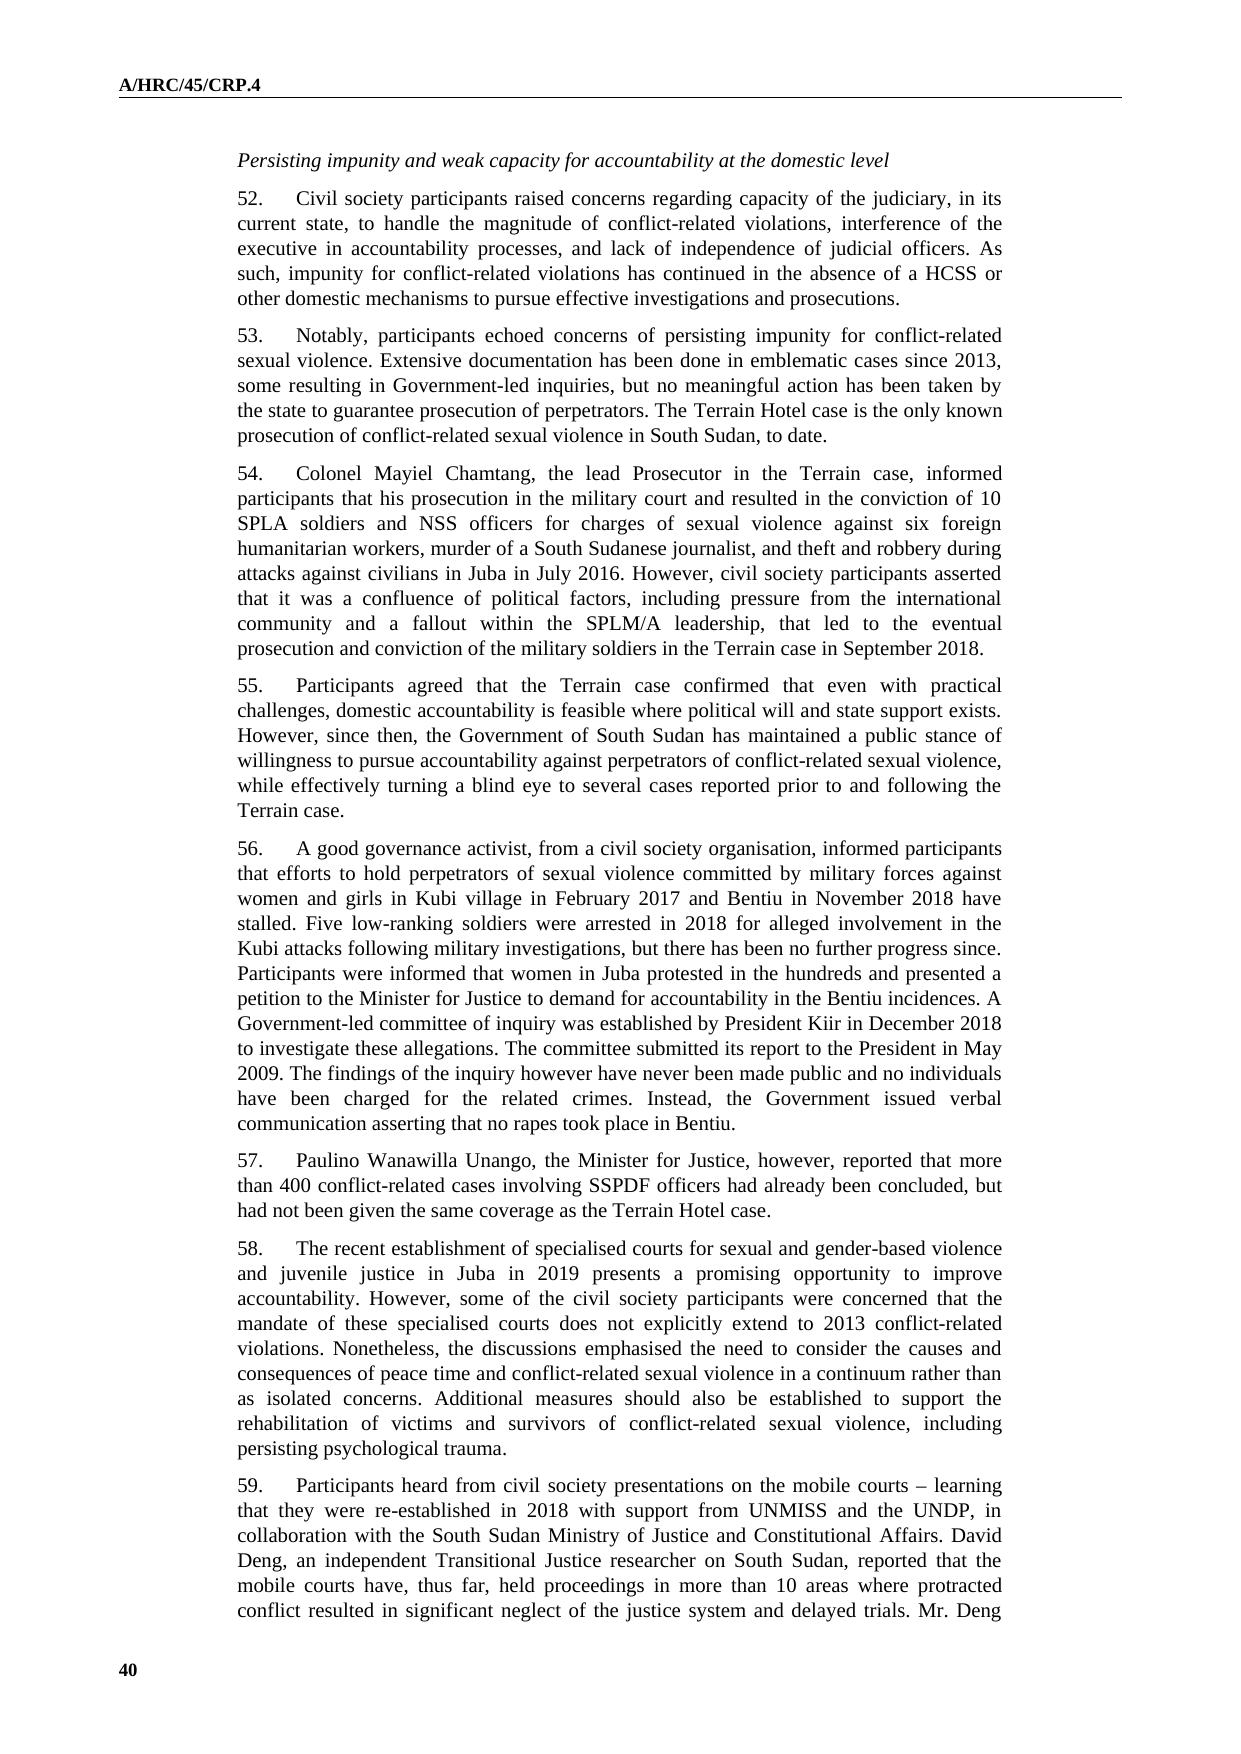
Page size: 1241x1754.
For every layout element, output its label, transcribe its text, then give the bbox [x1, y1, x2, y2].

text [237, 1472, 1003, 1622]
text 54. Colonel Mayiel Chamtang, the lead Prosecutor in the Terrain case, informed participants that his prosecution in the military court and resulted in the conviction of 10 SPLA soldiers and NSS officers for charges of sexual violence against six foreign humanitarian workers, murder of a South Sudanese journalist, and theft and robbery during attacks against civilians in Juba in July 2016. However, civil society participants asserted that it was a confluence of political factors, including pressure from the international community and a fallout within the SPLM/A leadership, that led to the eventual prosecution and conviction of the military soldiers in the Terrain case in September 2018. [237, 459, 1003, 659]
text 57. Paulino Wanawilla Unango, the Minister for Justice, however, reported that more than 400 conflict-related cases involving SSPDF officers had already been concluded, but had not been given the same coverage as the Terrain Hotel case. [237, 1147, 1003, 1222]
text 55. Participants agreed that the Terrain case confirmed that even with practical challenges, domestic accountability is feasible where political will and state support exists. However, since then, the Government of South Sudan has maintained a public stance of willingness to pursue accountability against perpetrators of conflict-related sexual violence, while effectively turning a blind eye to several cases reported prior to and following the Terrain case. [237, 672, 1003, 822]
text Persisting impunity and weak capacity for accountability at the domestic level [237, 147, 1003, 172]
text 52. Civil society participants raised concerns regarding capacity of the judiciary, in its current state, to handle the magnitude of conflict-related violations, interference of the executive in accountability processes, and lack of independence of judicial officers. As such, impunity for conflict-related violations has continued in the absence of a HCSS or other domestic mechanisms to pursue effective investigations and prosecutions. [237, 184, 1003, 309]
text 53. Notably, participants echoed concerns of persisting impunity for conflict-related sexual violence. Extensive documentation has been done in emblematic cases since 2013, some resulting in Government-led inquiries, but no meaningful action has been taken by the state to guarantee prosecution of perpetrators. The Terrain Hotel case is the only known prosecution of conflict-related sexual violence in South Sudan, to date. [237, 322, 1003, 447]
text 56. A good governance activist, from a civil society organisation, informed participants that efforts to hold perpetrators of sexual violence committed by military forces against women and girls in Kubi village in February 2017 and Bentiu in November 2018 have stalled. Five low-ranking soldiers were arrested in 2018 for alleged involvement in the Kubi attacks following military investigations, but there has been no further progress since. Participants were informed that women in Juba protested in the hundreds and presented a petition to the Minister for Justice to demand for accountability in the Bentiu incidences. A Government-led committee of inquiry was established by President Kiir in December 2018 to investigate these allegations. The committee submitted its report to the President in May 2009. The findings of the inquiry however have never been made public and no individuals have been charged for the related crimes. Instead, the Government issued verbal communication asserting that no rapes took place in Bentiu. [237, 834, 1003, 1134]
text 58. The recent establishment of specialised courts for sexual and gender-based violence and juvenile justice in Juba in 2019 presents a promising opportunity to improve accountability. However, some of the civil society participants were concerned that the mandate of these specialised courts does not explicitly extend to 2013 conflict-related violations. Nonetheless, the discussions emphasised the need to consider the causes and consequences of peace time and conflict-related sexual violence in a continuum rather than as isolated concerns. Additional measures should also be established to support the rehabilitation of victims and survivors of conflict-related sexual violence, including persisting psychological trauma. [237, 1234, 1003, 1459]
